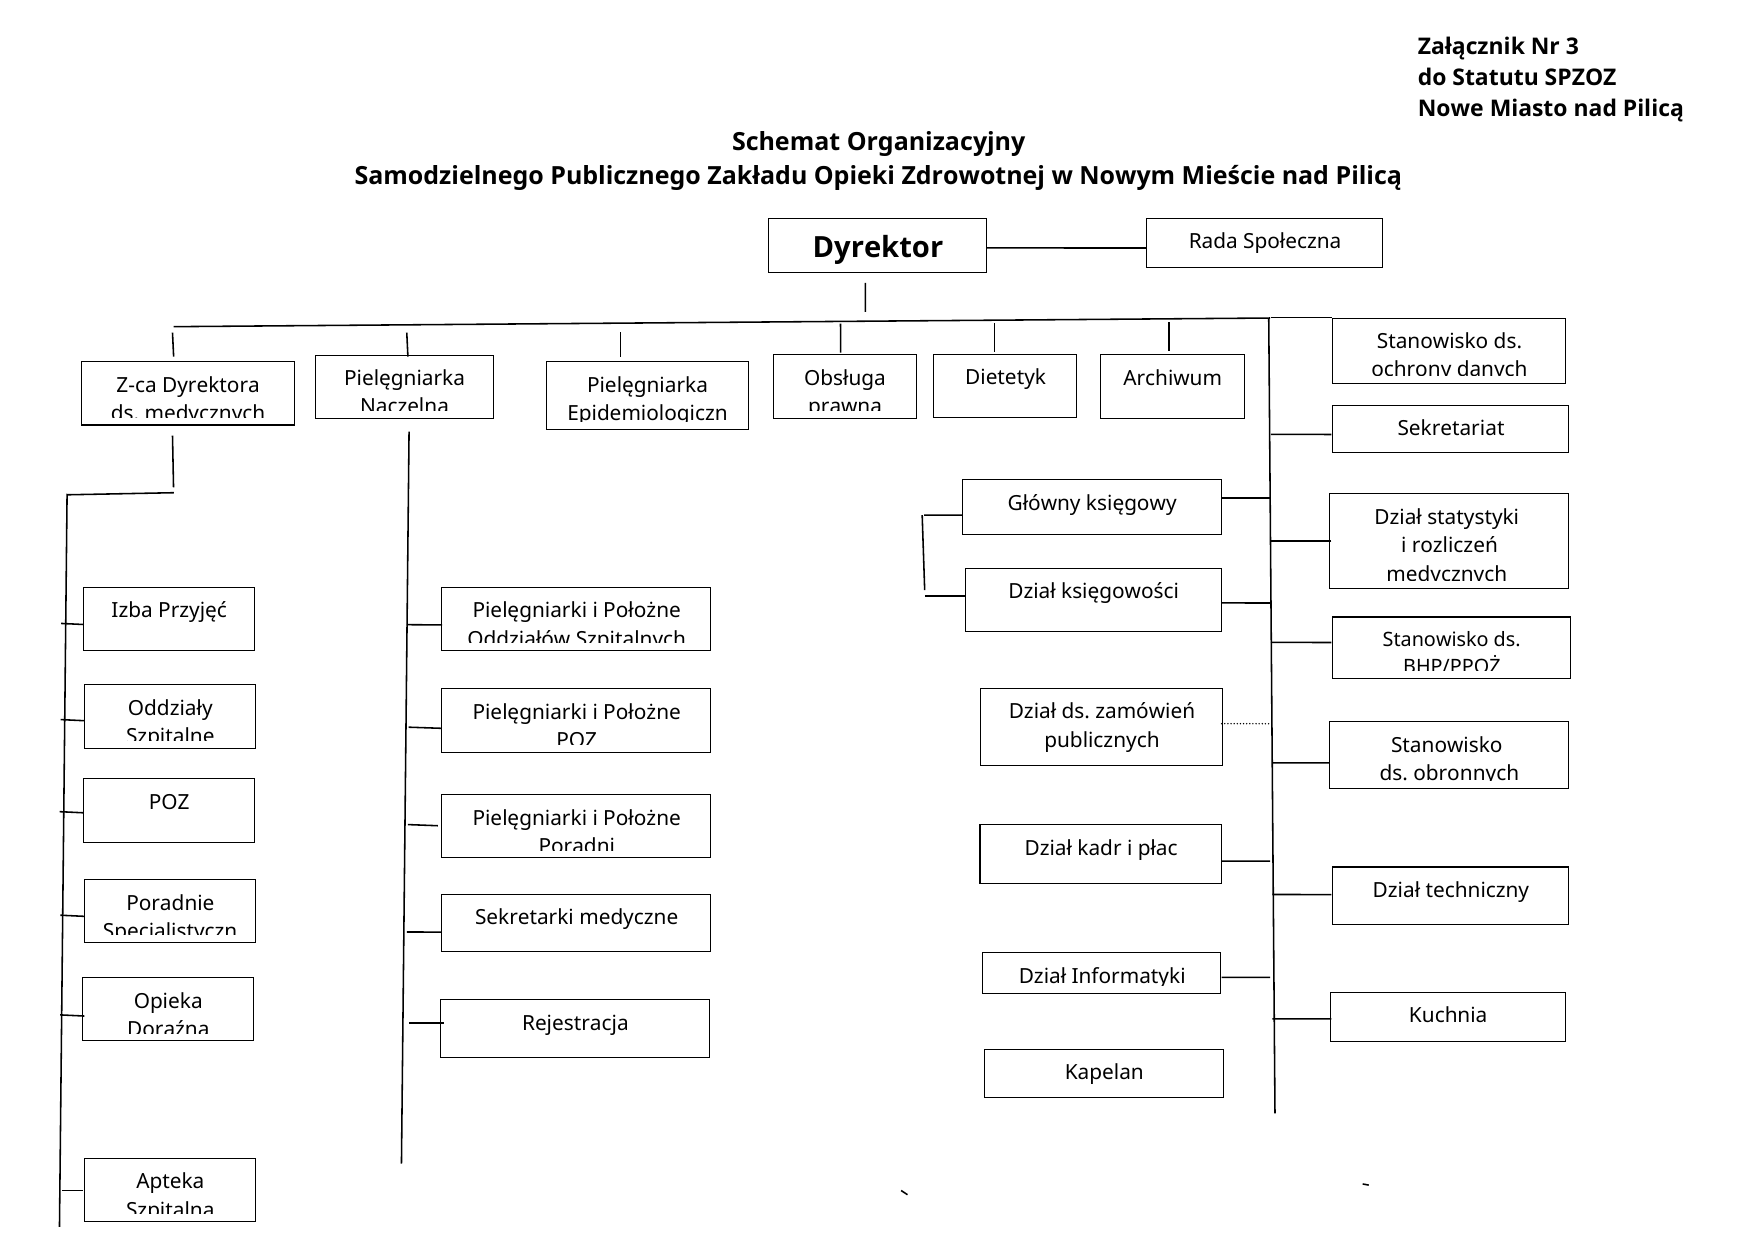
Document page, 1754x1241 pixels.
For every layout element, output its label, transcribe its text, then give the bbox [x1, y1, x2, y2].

text Schemat Organizacyjny [15, 123, 1742, 157]
text Samodzielnego Publicznego Zakładu Opieki Zdrowotnej w Nowym Mieście nad Pilicą [15, 157, 1742, 191]
text do Statutu SPZOZ [1418, 61, 1742, 92]
text Załącznik Nr 3 [1418, 29, 1742, 61]
text Nowe Miasto nad Pilicą [1418, 92, 1742, 123]
